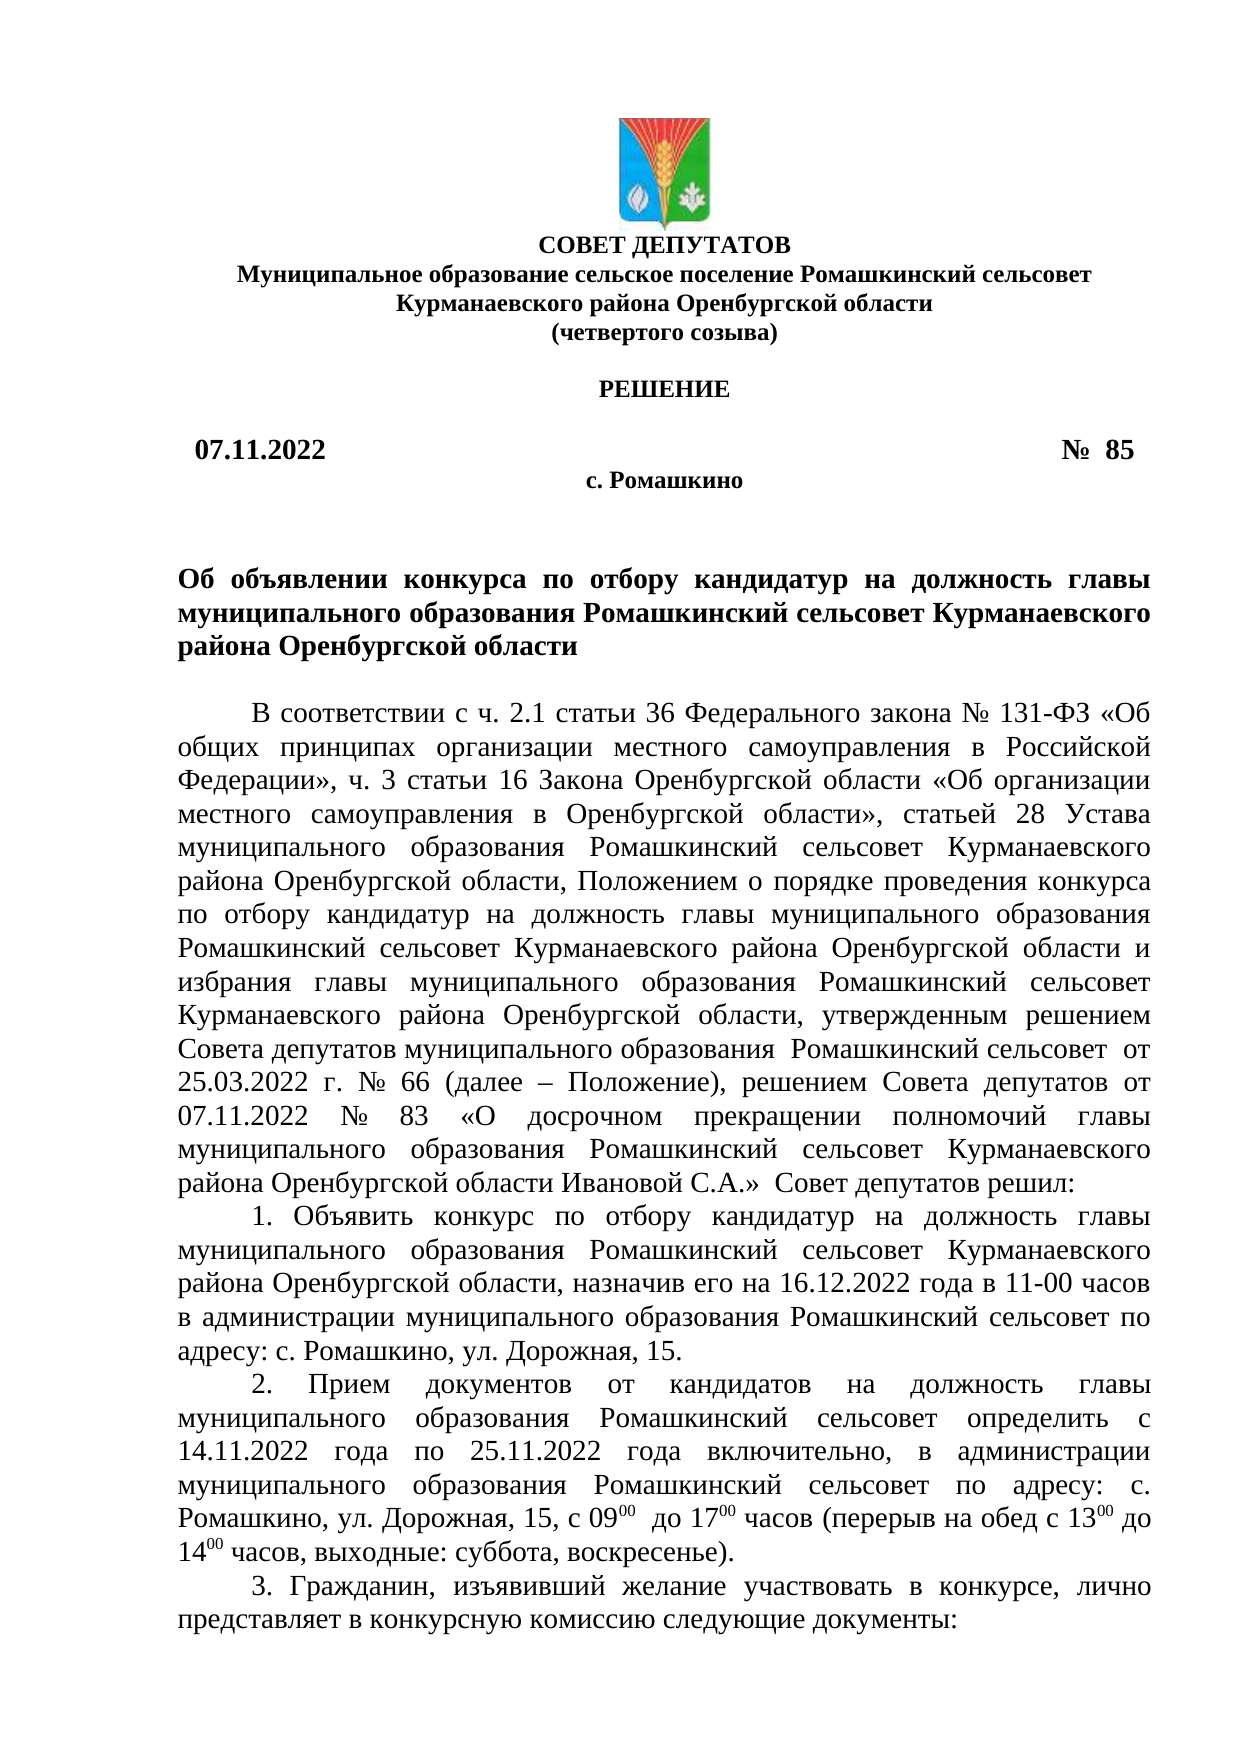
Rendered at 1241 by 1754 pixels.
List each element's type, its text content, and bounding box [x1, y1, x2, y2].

text Об объявлении конкурса по отбору кандидатур на должность главы муниципального образования Ромашкинский сельсовет Курманаевского района Оренбургской области [177, 561, 1152, 662]
text В соответствии с ч. 2.1 статьи 36 Федерального закона № 131-ФЗ «Об общих принципах организации местного самоуправления в Российской Федерации», ч. 3 статьи 16 Закона Оренбургской области «Об организации местного самоуправления в Оренбургской области», статьей 28 Устава муниципального образования Ромашкинский сельсовет Курманаевского района Оренбургской области, Положением о порядке проведения конкурса по отбору кандидатур на должность главы муниципального образования Ромашкинский сельсовет Курманаевского района Оренбургской области и избрания главы муниципального образования Ромашкинский сельсовет Курманаевского района Оренбургской области, утвержденным решением Совета депутатов муниципального образования Ромашкинский сельсовет от 25.03.2022 г. № 66 (далее – Положение), решением Совета депутатов от 07.11.2022 № 83 «О досрочном прекращении полномочий главы муниципального образования Ромашкинский сельсовет Курманаевского района Оренбургской области Ивановой С.А.» Совет депутатов решил: [177, 695, 1152, 1198]
text с. Ромашкино [177, 465, 1152, 494]
text 1. Объявить конкурс по отбору кандидатур на должность главы муниципального образования Ромашкинский сельсовет Курманаевского района Оренбургской области, назначив его на 16.12.2022 года в 11-00 часов в администрации муниципального образования Ромашкинский сельсовет по адресу: с. Ромашкино, ул. Дорожная, 15. [177, 1198, 1152, 1366]
text Муниципальное образование сельское поселение Ромашкинский сельсовет [177, 259, 1152, 288]
text РЕШЕНИЕ [177, 374, 1152, 403]
text 07.11.2022 № 85 [177, 432, 1152, 465]
text (четвертого созыва) [177, 317, 1152, 346]
picture [618, 118, 711, 231]
text Курманаевского района Оренбургской области [177, 288, 1152, 317]
text 2. Прием документов от кандидатов на должность главы муниципального образования Ромашкинский сельсовет определить с 14.11.2022 года по 25.11.2022 года включительно, в администрации муниципального образования Ромашкинский сельсовет по адресу: с. Ромашкино, ул. Дорожная, 15, с 0900 до 1700 часов (перерыв на обед с 1300 до 1400 часов, выходные: суббота, воскресенье). [177, 1366, 1152, 1568]
text СОВЕТ ДЕПУТАТОВ [177, 231, 1152, 259]
text 3. Гражданин, изъявивший желание участвовать в конкурсе, лично представляет в конкурсную комиссию следующие документы: [177, 1568, 1152, 1635]
